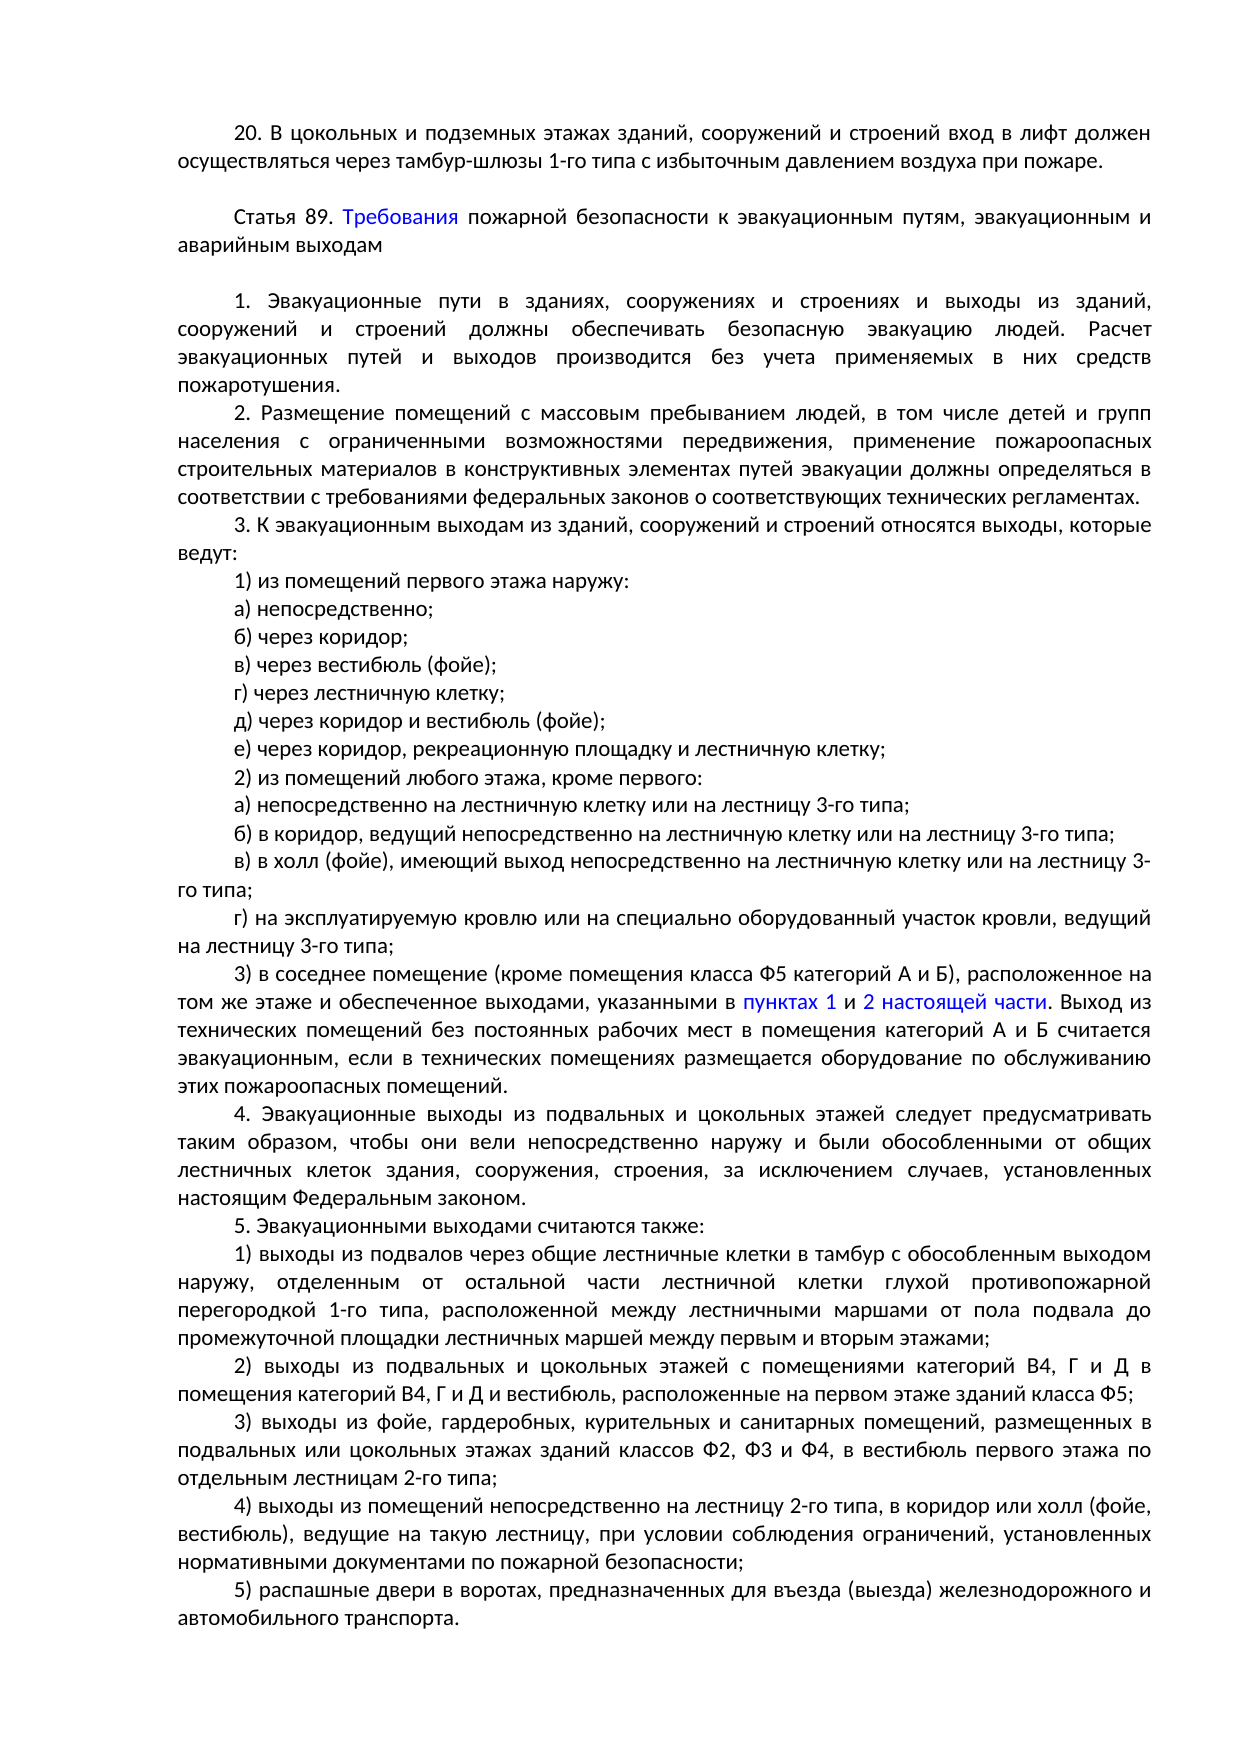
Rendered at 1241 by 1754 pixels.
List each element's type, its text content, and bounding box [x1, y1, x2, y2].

text 1. Эвакуационные пути в зданиях, сооружениях и строениях и выходы из зданий, сооружений и строений должны обеспечивать безопасную эвакуацию людей. Расчет эвакуационных путей и выходов производится без учета применяемых в них средств пожаротушения. [177, 286, 1152, 398]
text 20. В цокольных и подземных этажах зданий, сооружений и строений вход в лифт должен осуществляться через тамбур-шлюзы 1-го типа с избыточным давлением воздуха при пожаре. [177, 118, 1152, 174]
text г) через лестничную клетку; [177, 678, 1152, 707]
text б) через коридор; [177, 622, 1152, 651]
text е) через коридор, рекреационную площадку и лестничную клетку; [177, 734, 1152, 763]
text 5) распашные двери в воротах, предназначенных для въезда (выезда) железнодорожного и автомобильного транспорта. [177, 1575, 1152, 1631]
text 3) выходы из фойе, гардеробных, курительных и санитарных помещений, размещенных в подвальных или цокольных этажах зданий классов Ф2, Ф3 и Ф4, в вестибюль первого этажа по отдельным лестницам 2-го типа; [177, 1407, 1152, 1491]
text 3) в соседнее помещение (кроме помещения класса Ф5 категорий А и Б), расположенное на том же этаже и обеспеченное выходами, указанными в пунктах 1 и 2 настоящей части. Выход из технических помещений без постоянных рабочих мест в помещения категорий А и Б считается эвакуационным, если в технических помещениях размещается оборудование по обслуживанию этих пожароопасных помещений. [177, 959, 1152, 1099]
text б) в коридор, ведущий непосредственно на лестничную клетку или на лестницу 3-го типа; [177, 819, 1152, 847]
text 5. Эвакуационными выходами считаются также: [177, 1211, 1152, 1239]
text в) через вестибюль (фойе); [177, 651, 1152, 678]
text а) непосредственно; [177, 594, 1152, 622]
text 3. К эвакуационным выходам из зданий, сооружений и строений относятся выходы, которые ведут: [177, 510, 1152, 566]
text 2) из помещений любого этажа, кроме первого: [177, 763, 1152, 791]
text а) непосредственно на лестничную клетку или на лестницу 3-го типа; [177, 791, 1152, 819]
text д) через коридор и вестибюль (фойе); [177, 707, 1152, 734]
text 4) выходы из помещений непосредственно на лестницу 2-го типа, в коридор или холл (фойе, вестибюль), ведущие на такую лестницу, при условии соблюдения ограничений, установленных нормативными документами по пожарной безопасности; [177, 1491, 1152, 1575]
text 2) выходы из подвальных и цокольных этажей с помещениями категорий В4, Г и Д в помещения категорий В4, Г и Д и вестибюль, расположенные на первом этаже зданий класса Ф5; [177, 1351, 1152, 1407]
text 4. Эвакуационные выходы из подвальных и цокольных этажей следует предусматривать таким образом, чтобы они вели непосредственно наружу и были обособленными от общих лестничных клеток здания, сооружения, строения, за исключением случаев, установленных настоящим Федеральным законом. [177, 1099, 1152, 1211]
text г) на эксплуатируемую кровлю или на специально оборудованный участок кровли, ведущий на лестницу 3-го типа; [177, 903, 1152, 959]
text 2. Размещение помещений с массовым пребыванием людей, в том числе детей и групп населения с ограниченными возможностями передвижения, применение пожароопасных строительных материалов в конструктивных элементах путей эвакуации должны определяться в соответствии с требованиями федеральных законов о соответствующих технических регламентах. [177, 398, 1152, 510]
text 1) из помещений первого этажа наружу: [177, 566, 1152, 594]
text 1) выходы из подвалов через общие лестничные клетки в тамбур с обособленным выходом наружу, отделенным от остальной части лестничной клетки глухой противопожарной перегородкой 1-го типа, расположенной между лестничными маршами от пола подвала до промежуточной площадки лестничных маршей между первым и вторым этажами; [177, 1239, 1152, 1351]
text Статья 89. Требования пожарной безопасности к эвакуационным путям, эвакуационным и аварийным выходам [177, 202, 1152, 258]
text в) в холл (фойе), имеющий выход непосредственно на лестничную клетку или на лестницу 3-го типа; [177, 847, 1152, 903]
